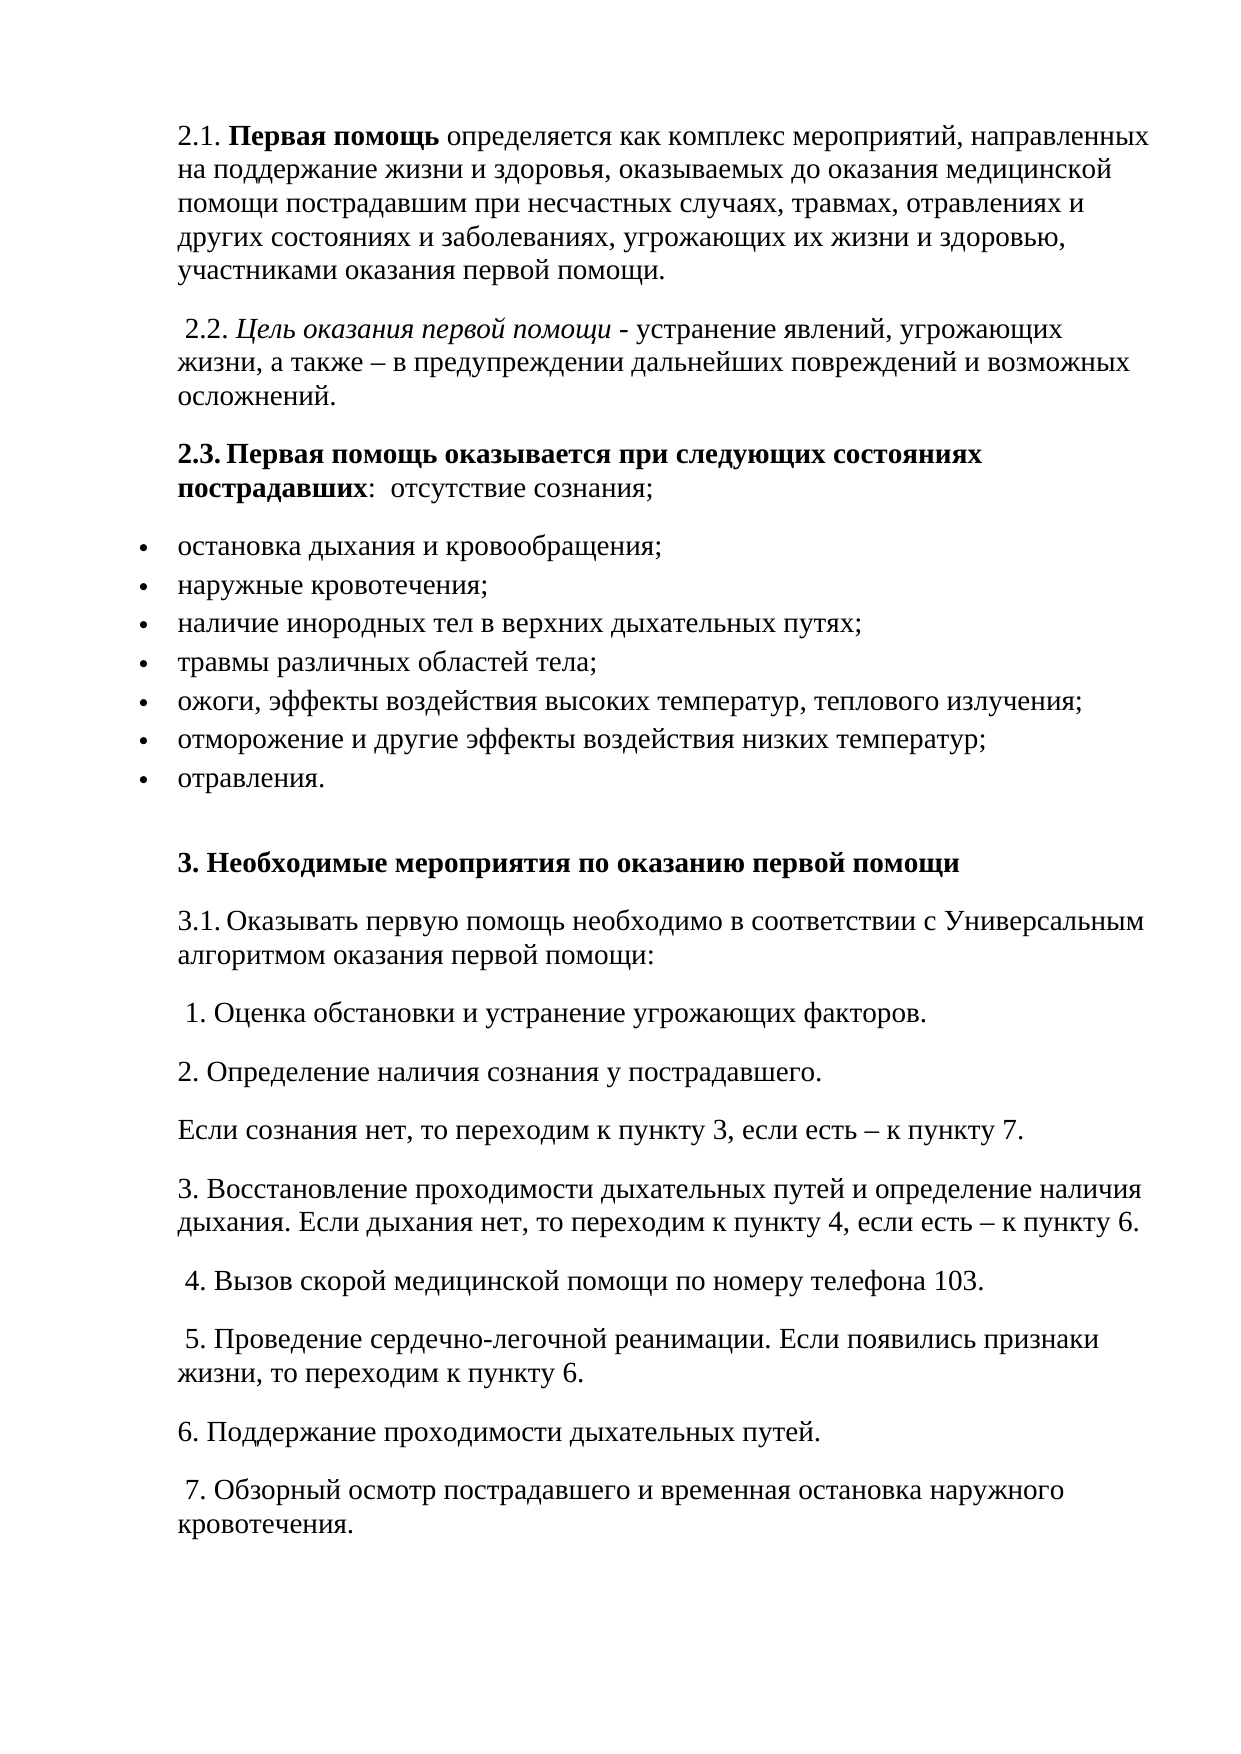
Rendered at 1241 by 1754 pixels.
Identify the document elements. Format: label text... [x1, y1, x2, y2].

text 7. Обзорный осмотр пострадавшего и временная остановка наружного кровотечения. [177, 1472, 1152, 1539]
text 4. Вызов скорой медицинской помощи по номеру телефона 103. [177, 1263, 1152, 1297]
list остановка дыхания и кровообращения; [140, 528, 1152, 562]
text 6. Поддержание проходимости дыхательных путей. [177, 1414, 1152, 1447]
list отморожение и другие эффекты воздействия низких температур; [140, 721, 1152, 755]
list отравления. [140, 760, 1152, 793]
text 2. Определение наличия сознания у пострадавшего. [177, 1054, 1152, 1087]
text 2.3. Первая помощь оказывается при следующих состояниях пострадавших: отсутствие сознания; [177, 436, 1152, 503]
text Если сознания нет, то переходим к пункту 3, если есть – к пункту 7. [177, 1112, 1152, 1146]
text 2.2. Цель оказания первой помощи - устранение явлений, угрожающих жизни, а также – в предупреждении дальнейших повреждений и возможных осложнений. [177, 311, 1152, 411]
list ожоги, эффекты воздействия высоких температур, теплового излучения; [140, 683, 1152, 716]
list наличие инородных тел в верхних дыхательных путях; [140, 606, 1152, 639]
text 3. Необходимые мероприятия по оказанию первой помощи [177, 843, 1152, 878]
text 1. Оценка обстановки и устранение угрожающих факторов. [177, 995, 1152, 1029]
list наружные кровотечения; [140, 567, 1152, 601]
text 5. Проведение сердечно-легочной реанимации. Если появились признаки жизни, то переходим к пункту 6. [177, 1322, 1152, 1389]
text 2.1. Первая помощь определяется как комплекс мероприятий, направленных на поддержание жизни и здоровья, оказываемых до оказания медицинской помощи пострадавшим при несчастных случаях, травмах, отравлениях и других состояниях и заболеваниях, угрожающих их жизни и здоровью, участниками оказания первой помощи. [177, 118, 1152, 286]
text 3.1. Оказывать первую помощь необходимо в соответствии с Универсальным алгоритмом оказания первой помощи: [177, 903, 1152, 970]
text 3. Восстановление проходимости дыхательных путей и определение наличия дыхания. Если дыхания нет, то переходим к пункту 4, если есть – к пункту 6. [177, 1171, 1152, 1238]
list травмы различных областей тела; [140, 644, 1152, 678]
